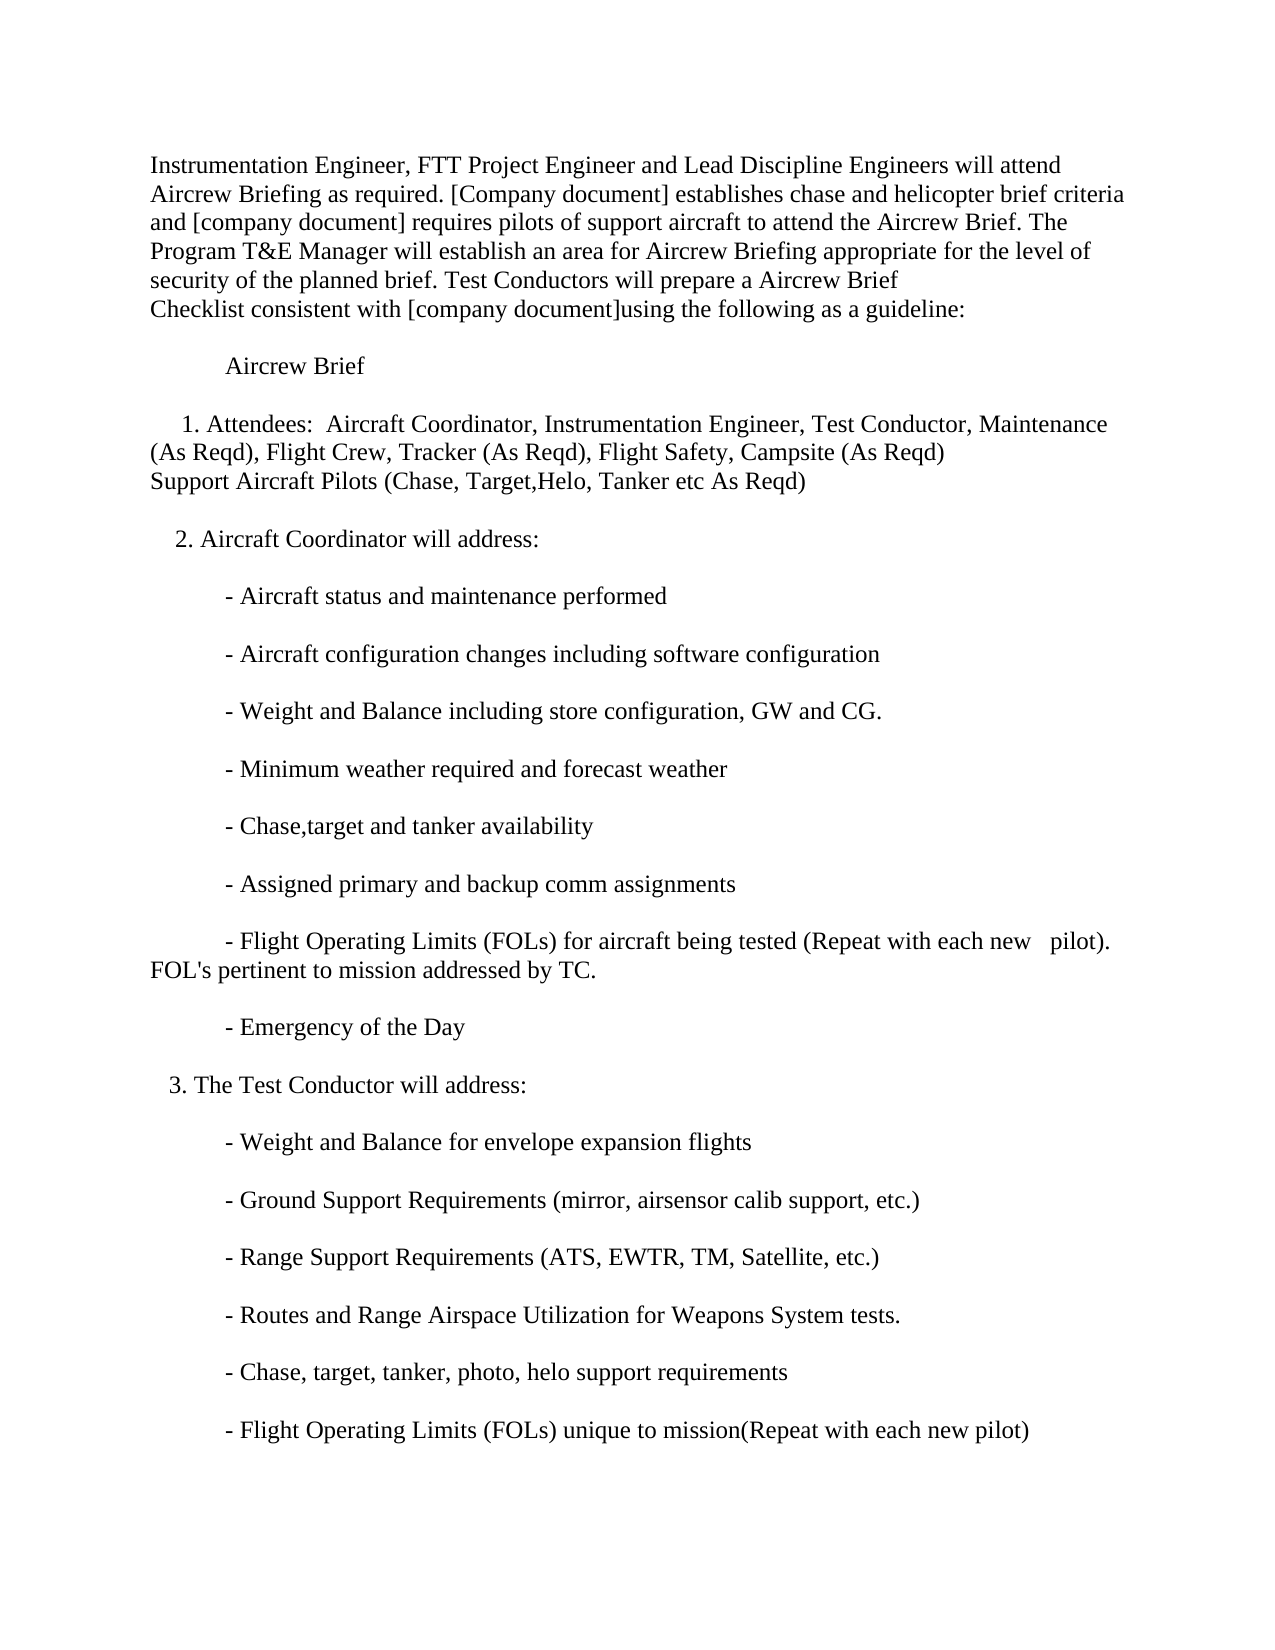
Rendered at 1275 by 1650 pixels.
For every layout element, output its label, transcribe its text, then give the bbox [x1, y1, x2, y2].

text - Aircraft status and maintenance performed [150, 581, 1125, 610]
text - Weight and Balance for envelope expansion flights [150, 1127, 1125, 1156]
text - Chase,target and tanker availability [150, 811, 1125, 840]
text - Routes and Range Airspace Utilization for Weapons System tests. [150, 1300, 1125, 1329]
text - Weight and Balance including store configuration, GW and CG. [150, 696, 1125, 725]
text 3. The Test Conductor will address: [150, 1070, 1125, 1099]
text - Aircraft configuration changes including software configuration [150, 639, 1125, 667]
text - Flight Operating Limits (FOLs) for aircraft being tested (Repeat with each new pilot). FOL's pertinent to mission addressed by TC. [150, 926, 1125, 984]
text 1. Attendees: Aircraft Coordinator, Instrumentation Engineer, Test Conductor, Maintenance (As Reqd), Flight Crew, Tracker (As Reqd), Flight Safety, Campsite (As Reqd) [150, 409, 1125, 466]
text Instrumentation Engineer, FTT Project Engineer and Lead Discipline Engineers will attend Aircrew Briefing as required. [Company document] establishes chase and helicopter brief criteria and [company document] requires pilots of support aircraft to attend the Aircrew Brief. The Program T&E Manager will establish an area for Aircrew Briefing appropriate for the level of security of the planned brief. Test Conductors will prepare a Aircrew Brief [150, 150, 1125, 294]
text - Chase, target, tanker, photo, helo support requirements [150, 1357, 1125, 1386]
text - Assigned primary and backup comm assignments [150, 869, 1125, 897]
text 2. Aircraft Coordinator will address: [150, 524, 1125, 552]
text Support Aircraft Pilots (Chase, Target,Helo, Tanker etc As Reqd) [150, 466, 1125, 495]
text - Flight Operating Limits (FOLs) unique to mission(Repeat with each new pilot) [150, 1415, 1125, 1444]
text - Minimum weather required and forecast weather [150, 754, 1125, 782]
text Checklist consistent with [company document]using the following as a guideline: [150, 294, 1125, 322]
text - Emergency of the Day [150, 1012, 1125, 1041]
text - Ground Support Requirements (mirror, airsensor calib support, etc.) [150, 1185, 1125, 1214]
text - Range Support Requirements (ATS, EWTR, TM, Satellite, etc.) [150, 1242, 1125, 1271]
text Aircrew Brief [150, 351, 1125, 380]
